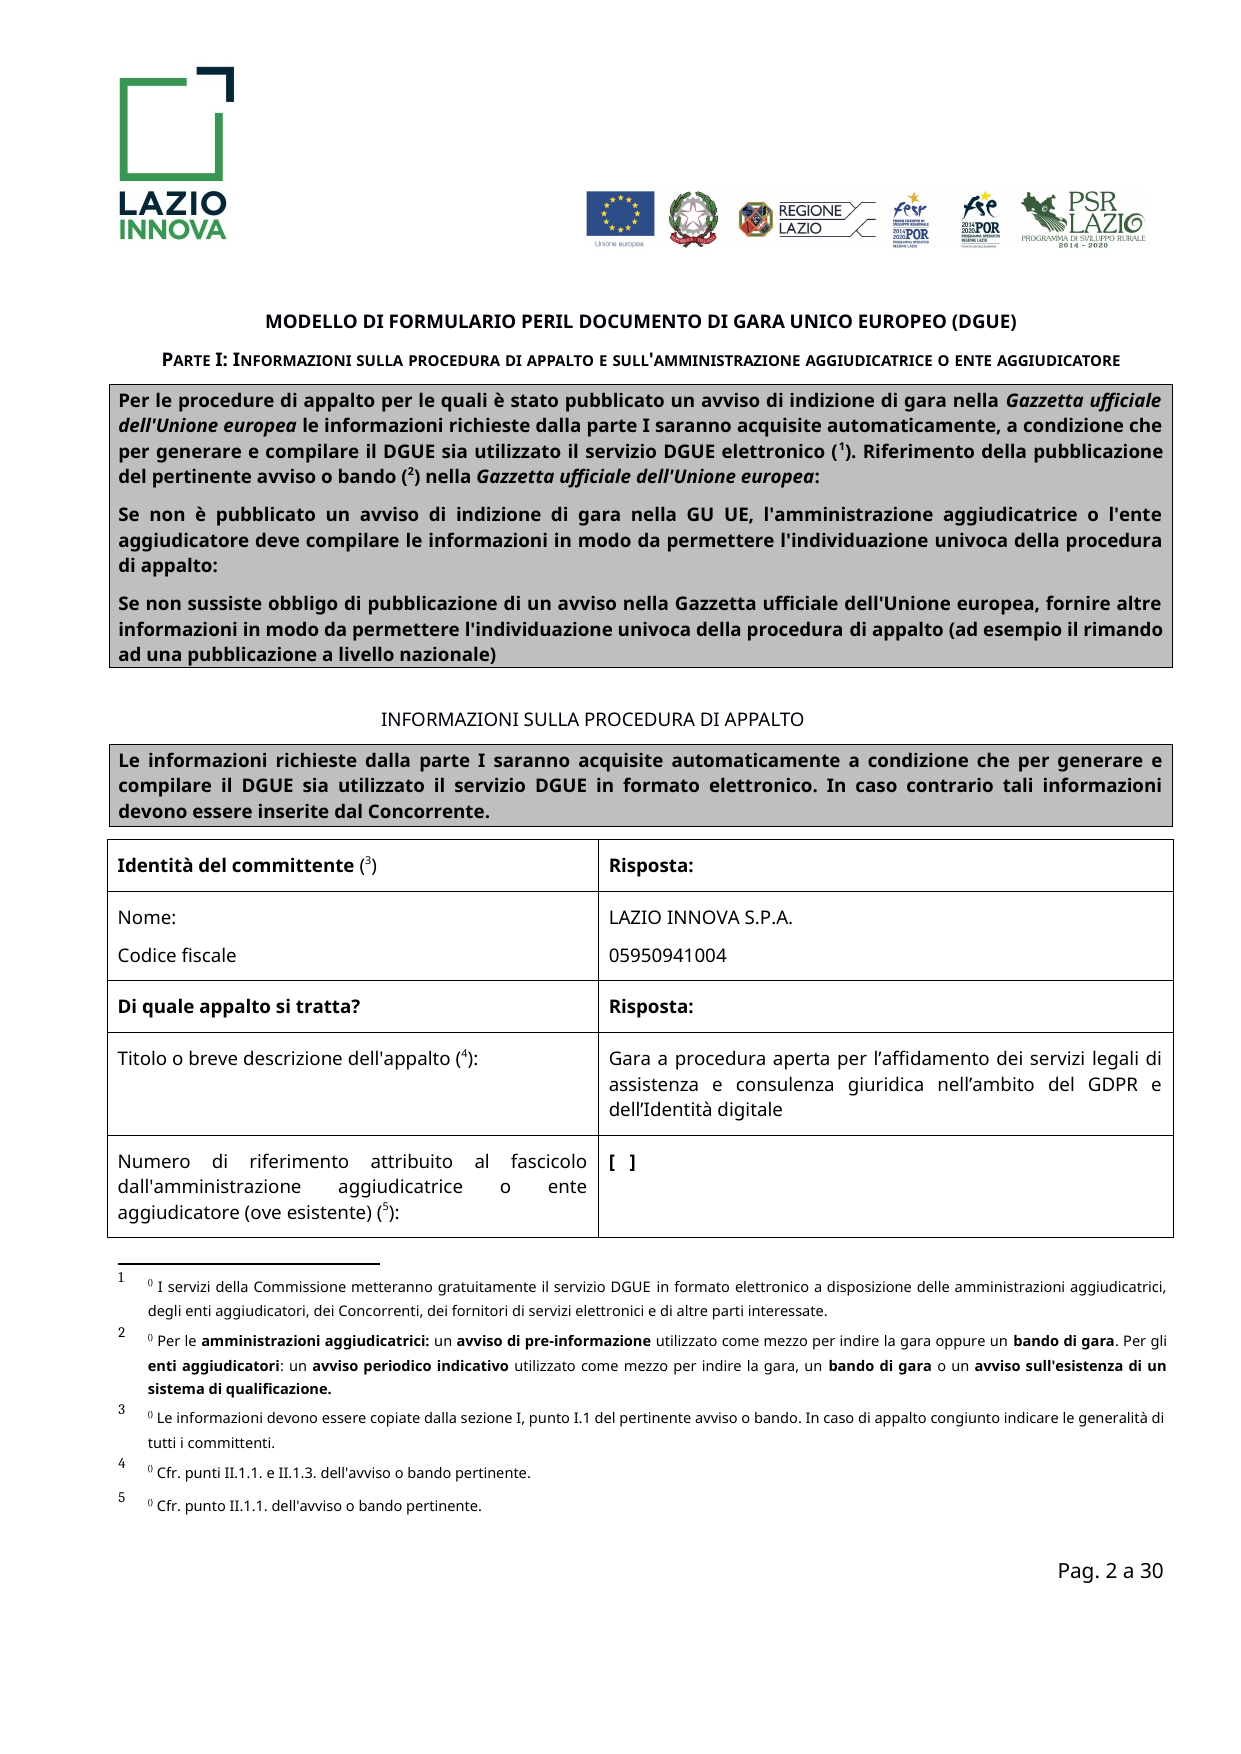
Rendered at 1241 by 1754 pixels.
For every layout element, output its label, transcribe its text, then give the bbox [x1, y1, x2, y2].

table_header Identità del committente () [108, 840, 598, 891]
title Informazioni sulla procedura di appalto [118, 706, 1163, 731]
table_cell Gara a procedura aperta per l’affidamento dei servizi legali di assistenza e consulenza giuridica nell’ambito del GDPR e dell’Identità digitale [599, 1033, 1173, 1134]
table_cell Di quale appalto si tratta? [108, 981, 598, 1032]
text Parte I: Informazioni sulla procedura di appalto e sull'amministrazione aggiudicatrice o ente aggiudicatore [118, 346, 1163, 371]
text Se non è pubblicato un avviso di indizione di gara nella GU UE, l'amministrazione aggiudicatrice o l'ente aggiudicatore deve compilare le informazioni in modo da permettere l'individuazione univoca della procedura di appalto: [110, 498, 1172, 578]
text Se non sussiste obbligo di pubblicazione di un avviso nella Gazzetta ufficiale dell'Unione europea, fornire altre informazioni in modo da permettere l'individuazione univoca della procedura di appalto (ad esempio il rimando ad una pubblicazione a livello nazionale) [110, 588, 1172, 667]
table_cell LAZIO INNOVA S.P.A. 05950941004 [599, 892, 1173, 980]
text Modello di formulario peril documento di gara unico europeo (DGUE) [118, 308, 1163, 333]
picture [2, 0, 1240, 1741]
text Per le procedure di appalto per le quali è stato pubblicato un avviso di indizione di gara nella Gazzetta ufficiale dell'Unione europea le informazioni richieste dalla parte I saranno acquisite automaticamente, a condizione che per generare e compilare il DGUE sia utilizzato il servizio DGUE elettronico (). Riferimento della pubblicazione del pertinente avviso o bando () nella Gazzetta ufficiale dell'Unione europea: [110, 385, 1172, 489]
text Le informazioni richieste dalla parte I saranno acquisite automaticamente a condizione che per generare e compilare il DGUE sia utilizzato il servizio DGUE in formato elettronico. In caso contrario tali informazioni devono essere inserite dal Concorrente. [110, 745, 1172, 826]
table_cell [ ] [599, 1136, 1173, 1237]
table_cell Risposta: [599, 981, 1173, 1032]
table_cell Nome: Codice fiscale [108, 892, 598, 980]
table_cell Titolo o breve descrizione dell'appalto (): [108, 1033, 598, 1134]
table_cell Numero di riferimento attribuito al fascicolo dall'amministrazione aggiudicatrice o ente aggiudicatore (ove esistente) (): [108, 1136, 598, 1237]
table_header Risposta: [599, 840, 1173, 891]
